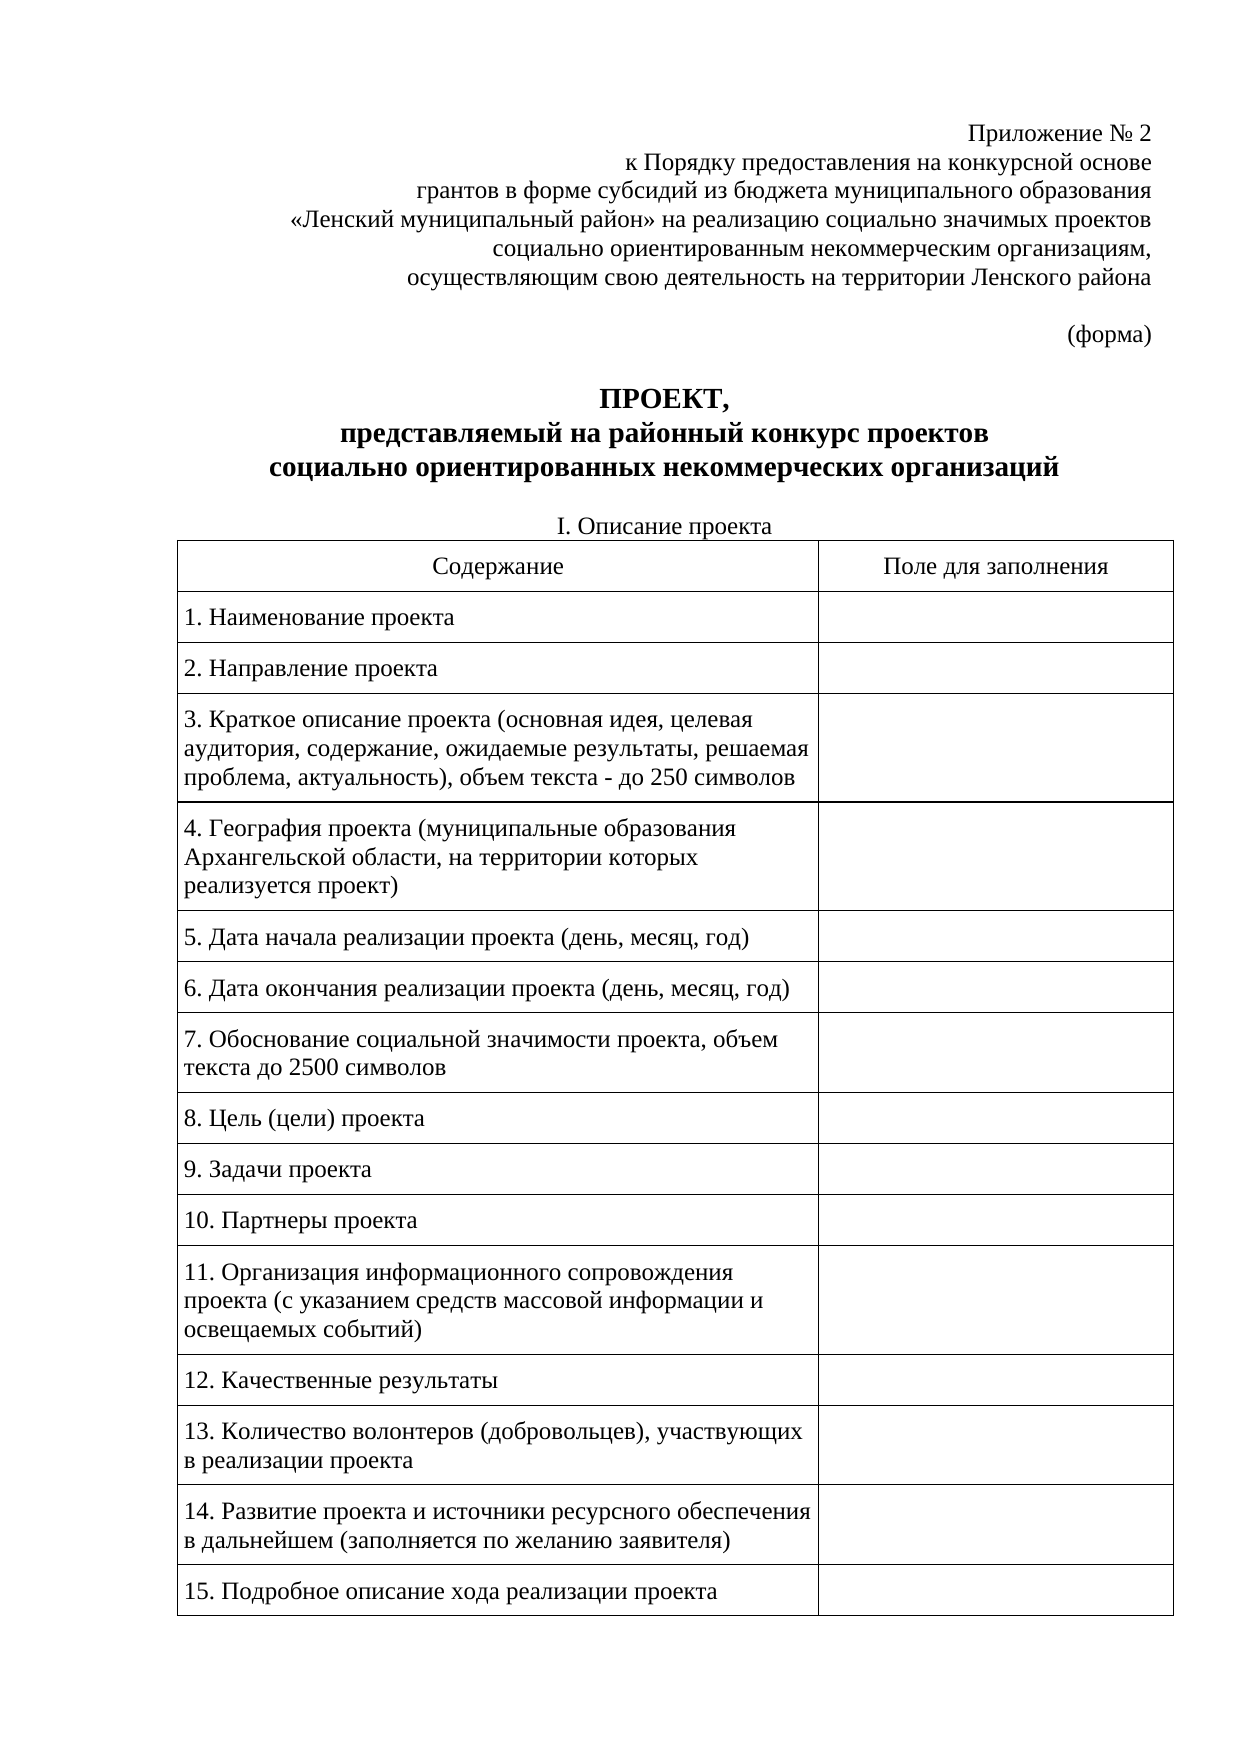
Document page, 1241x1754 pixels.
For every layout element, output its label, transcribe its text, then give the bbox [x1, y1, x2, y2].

table_header Содержание [178, 541, 818, 591]
table_cell 8. Цель (цели) проекта [178, 1093, 818, 1143]
table_cell [819, 803, 1173, 910]
table_cell [819, 911, 1173, 961]
table_cell 13. Количество волонтеров (добровольцев), участвующих в реализации проекта [178, 1406, 818, 1484]
table_cell 11. Организация информационного сопровождения проекта (с указанием средств массовой информации и освещаемых событий) [178, 1246, 818, 1353]
table_cell 2. Направление проекта [178, 643, 818, 693]
table_cell [819, 1565, 1173, 1615]
table_header Поле для заполнения [819, 541, 1173, 591]
subtitle представляемый на районный конкурс проектов [177, 415, 1152, 449]
title Приложение № 2 [177, 118, 1152, 147]
subtitle I. Описание проекта [177, 511, 1152, 540]
table_cell [819, 1406, 1173, 1484]
table_cell 12. Качественные результаты [178, 1355, 818, 1404]
text осуществляющим свою деятельность на территории Ленского района [177, 262, 1152, 291]
table_cell 9. Задачи проекта [178, 1144, 818, 1194]
table_cell [819, 1195, 1173, 1245]
table_cell [819, 694, 1173, 801]
table_cell [819, 1355, 1173, 1404]
table_cell 10. Партнеры проекта [178, 1195, 818, 1245]
table_cell [819, 962, 1173, 1012]
table_cell [819, 1013, 1173, 1092]
table_cell 6. Дата окончания реализации проекта (день, месяц, год) [178, 962, 818, 1012]
table_cell [819, 643, 1173, 693]
table_cell 4. География проекта (муниципальные образования Архангельской области, на территории которых реализуется проект) [178, 803, 818, 910]
table_cell 1. Наименование проекта [178, 592, 818, 642]
subtitle ПРОЕКТ, [177, 382, 1152, 415]
table_cell [819, 592, 1173, 642]
table_cell 5. Дата начала реализации проекта (день, месяц, год) [178, 911, 818, 961]
table_cell [819, 1246, 1173, 1353]
text к Порядку предоставления на конкурсной основе [177, 147, 1152, 176]
table_cell [819, 1485, 1173, 1564]
text «Ленский муниципальный район» на реализацию социально значимых проектов социально ориентированным некоммерческим организациям, [177, 204, 1152, 262]
table_cell [819, 1144, 1173, 1194]
table_cell 3. Краткое описание проекта (основная идея, целевая аудитория, содержание, ожидаемые результаты, решаемая проблема, актуальность), объем текста - до 250 символов [178, 694, 818, 801]
table_cell 15. Подробное описание хода реализации проекта [178, 1565, 818, 1615]
table_cell 7. Обоснование социальной значимости проекта, объем текста до 2500 символов [178, 1013, 818, 1092]
table_cell 14. Развитие проекта и источники ресурсного обеспечения в дальнейшем (заполняется по желанию заявителя) [178, 1485, 818, 1564]
subtitle социально ориентированных некоммерческих организаций [177, 449, 1152, 482]
table_cell [819, 1093, 1173, 1143]
text грантов в форме субсидий из бюджета муниципального образования [177, 176, 1152, 204]
text (форма) [177, 319, 1152, 348]
